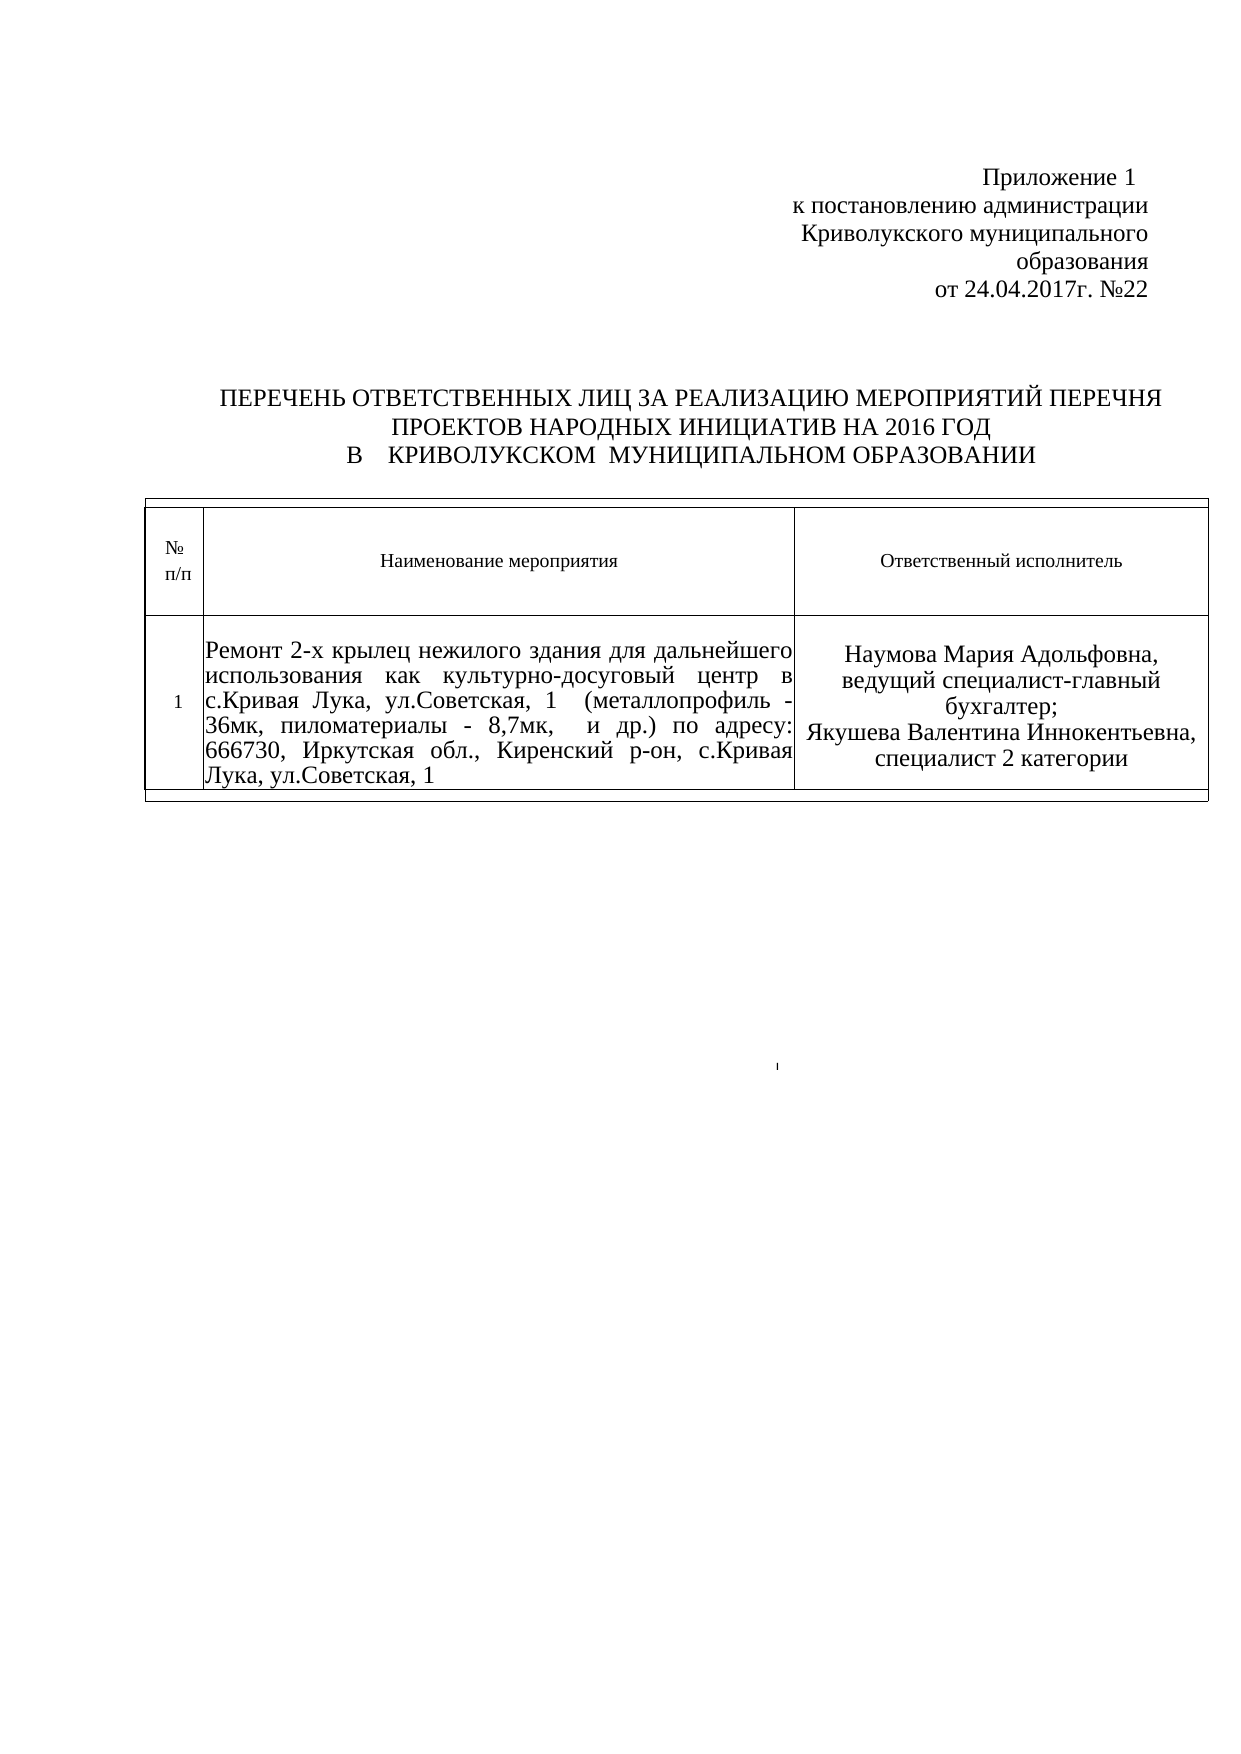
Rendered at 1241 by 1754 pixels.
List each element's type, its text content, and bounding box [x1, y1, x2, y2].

text ПЕРЕЧЕНЬ ОТВЕТСТВЕННЫХ ЛИЦ ЗА РЕАЛИЗАЦИЮ МЕРОПРИЯТИЙ ПЕРЕЧНЯ ПРОЕКТОВ НАРОДНЫХ ИНИЦИАТИВ НА 2016 ГОД В КРИВОЛУКСКОМ МУНИЦИПАЛЬНОМ ОБРАЗОВАНИИ [174, 383, 1209, 469]
text от 24.04.2017г. №22 [144, 275, 1148, 303]
table_cell 1 [146, 616, 203, 788]
text Приложение 1 [982, 163, 1209, 191]
table_header Наименование мероприятия [204, 508, 794, 615]
table_cell Наумова Мария Адольфовна, ведущий специалист-главный бухгалтер; Якушева Валентина Иннокентьевна, специалист 2 категории [795, 616, 1208, 788]
table_header № п/п [146, 508, 203, 615]
text к постановлению администрации Криволукского муниципального образования [663, 191, 1148, 275]
table_cell Ремонт 2-х крылец нежилого здания для дальнейшего использования как культурно-досуговый центр в с.Кривая Лука, ул.Советская, 1 (металлопрофиль - 36мк, пиломатериалы - 8,7мк, и др.) по адресу: 666730, Иркутская обл., Киренский р-он, с.Кривая Лука, ул.Советская, 1 [204, 616, 794, 788]
table_header Ответственный исполнитель [795, 508, 1208, 615]
